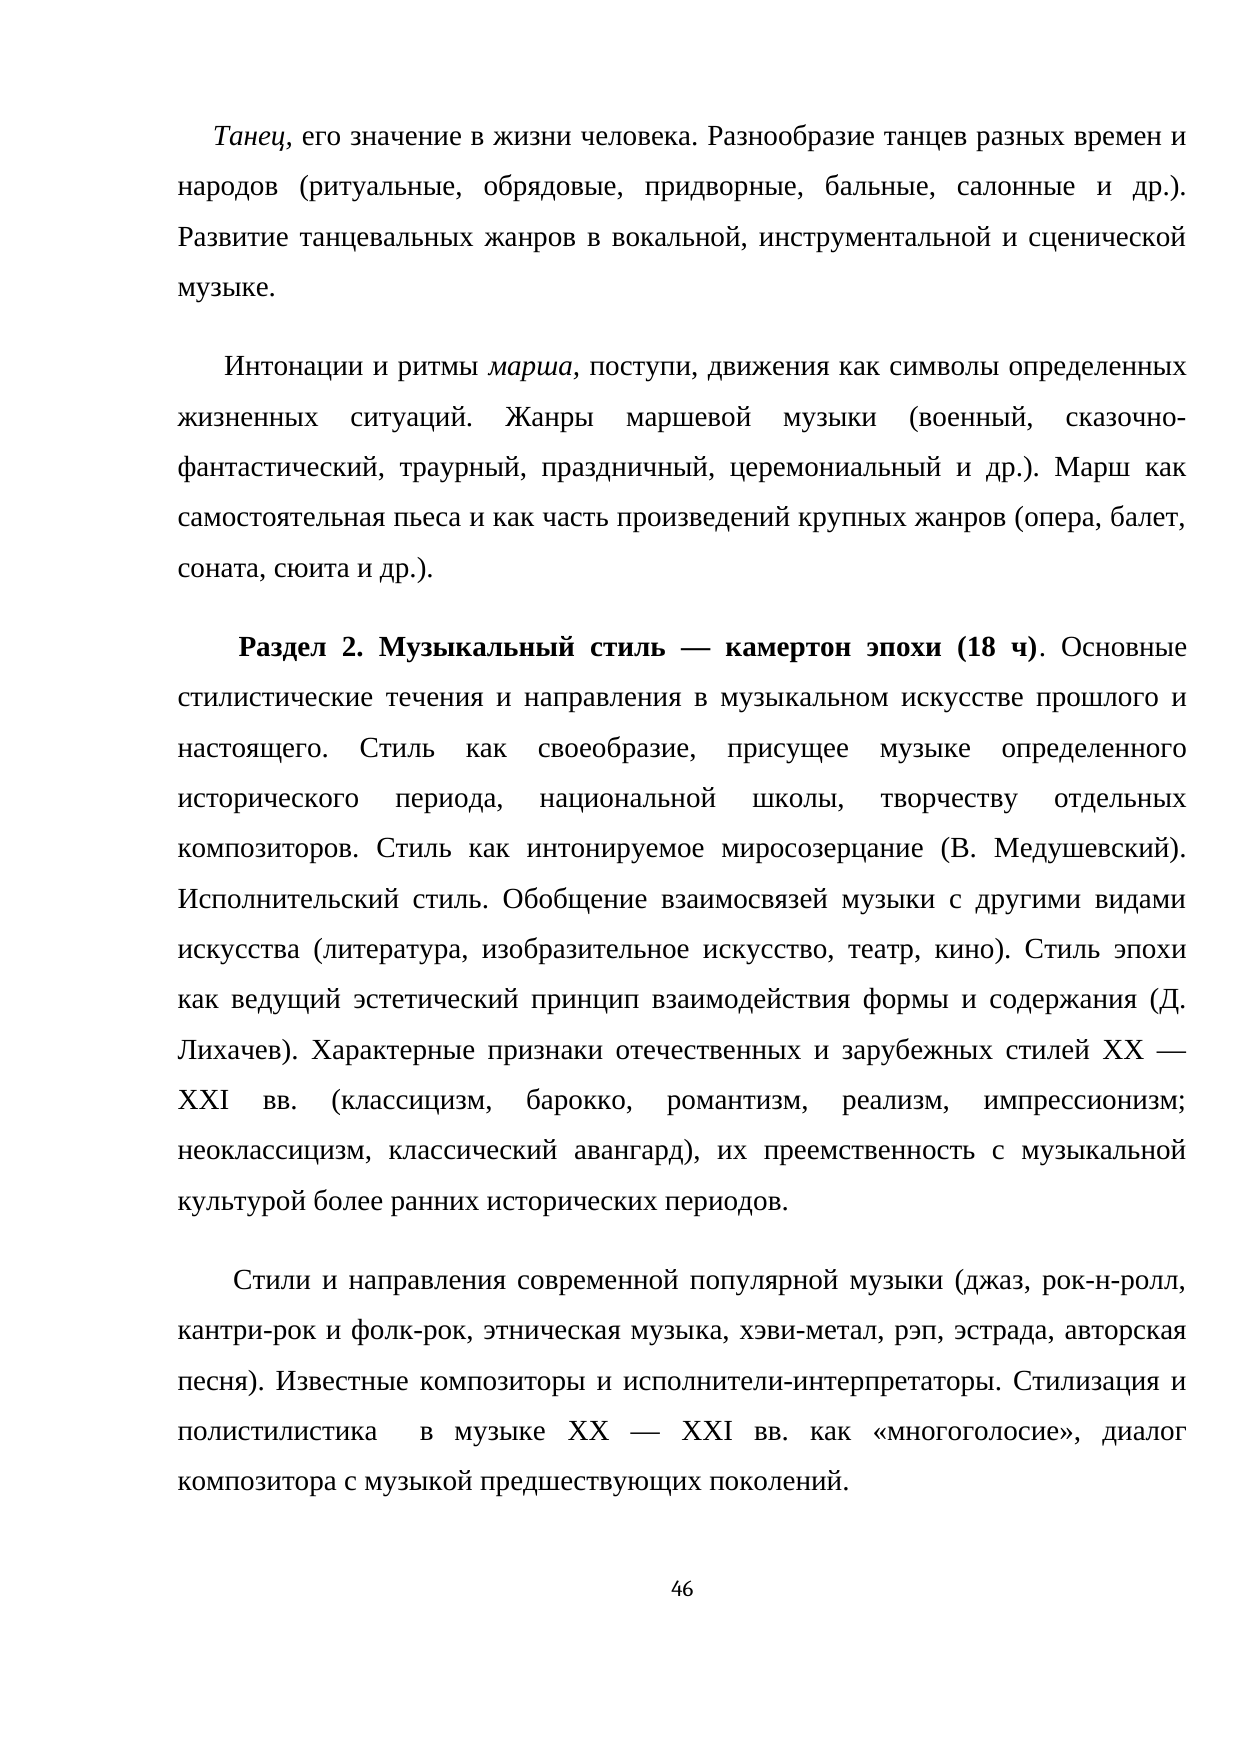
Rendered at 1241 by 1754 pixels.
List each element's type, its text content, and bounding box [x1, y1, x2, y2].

text Стили и направления современной популярной музыки (джаз, рок-н-ролл, кантри-рок и фолк-рок, этническая музыка, хэви-метал, рэп, эстрада, авторская песня). Известные композиторы и исполнители-интерпретаторы. Стилизация и полистилистика в музыке XX — XXI вв. как «многоголосие», диалог композитора с музыкой предшествующих поколений. [177, 1262, 1187, 1497]
text Танец, его значение в жизни человека. Разнообразие танцев разных времен и народов (ритуальные, обрядовые, придворные, бальные, салонные и др.). Развитие танцевальных жанров в вокальной, инструментальной и сценической музыке. [177, 118, 1187, 303]
text Раздел 2. Музыкальный стиль — камертон эпохи (18 ч). Основные стилистические течения и направления в музыкальном искусстве прошлого и настоящего. Стиль как своеобразие, присущее музыке определенного исторического периода, национальной школы, творчеству отдельных композиторов. Стиль как интонируемое миросозерцание (В. Медушевский). Исполнительский стиль. Обобщение взаимосвязей музыки с другими видами искусства (литература, изобразительное искусство, театр, кино). Стиль эпохи как ведущий эстетический принцип взаимодействия формы и содержания (Д. Лихачев). Характерные признаки отечественных и зарубежных стилей ХХ — XXI вв. (классицизм, барокко, романтизм, реализм, импрессионизм; неоклассицизм, классический авангард), их преемственность с музыкальной культурой более ранних исторических периодов. [177, 629, 1187, 1216]
text Интонации и ритмы марша, поступи, движения как символы определенных жизненных ситуаций. Жанры маршевой музыки (военный, сказочно-фантастический, траурный, праздничный, церемониальный и др.). Марш как самостоятельная пьеса и как часть произведений крупных жанров (опера, балет, соната, сюита и др.). [177, 348, 1187, 583]
